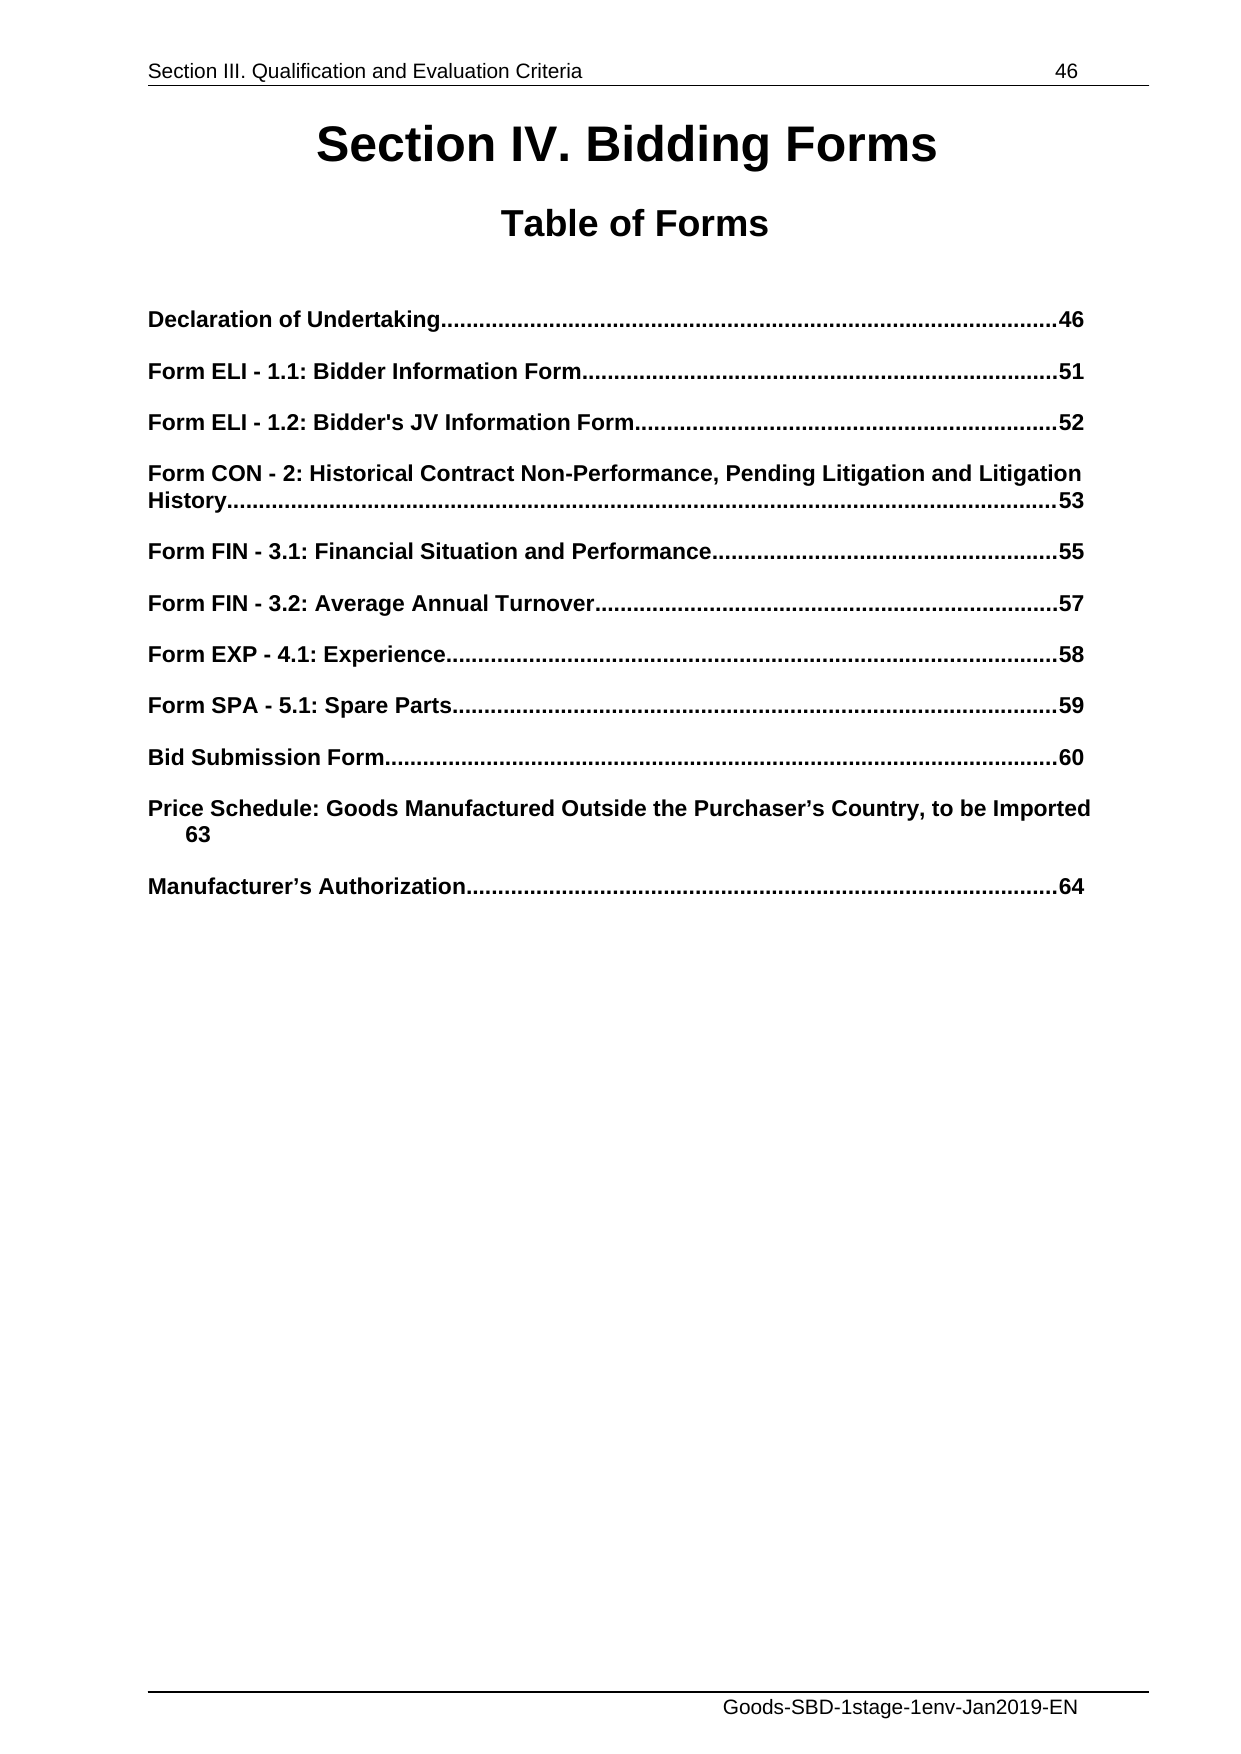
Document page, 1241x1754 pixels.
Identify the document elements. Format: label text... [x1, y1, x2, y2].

text Table of Forms [148, 201, 1122, 244]
text Form FIN - 3.1: Financial Situation and Performance 55 [148, 538, 1122, 564]
text Form ELI - 1.2: Bidder's JV Information Form 52 [148, 409, 1122, 435]
table_header Section IV. Bidding Forms [148, 86, 1106, 201]
text Form CON - 2: Historical Contract Non-Performance, Pending Litigation and Litigation History 53 [148, 460, 1122, 513]
text Form FIN - 3.2: Average Annual Turnover 57 [148, 589, 1122, 616]
text Declaration of Undertaking 46 [148, 306, 1122, 333]
text Bid Submission Form 60 [148, 743, 1122, 770]
text Form EXP - 4.1: Experience 58 [148, 641, 1122, 667]
text Form SPA - 5.1: Spare Parts 59 [148, 692, 1122, 718]
text Price Schedule: Goods Manufactured Outside the Purchaser’s Country, to be Imported 63 [148, 795, 1122, 848]
text Form ELI - 1.1: Bidder Information Form 51 [148, 358, 1122, 384]
text Manufacturer’s Authorization 64 [148, 873, 1122, 899]
